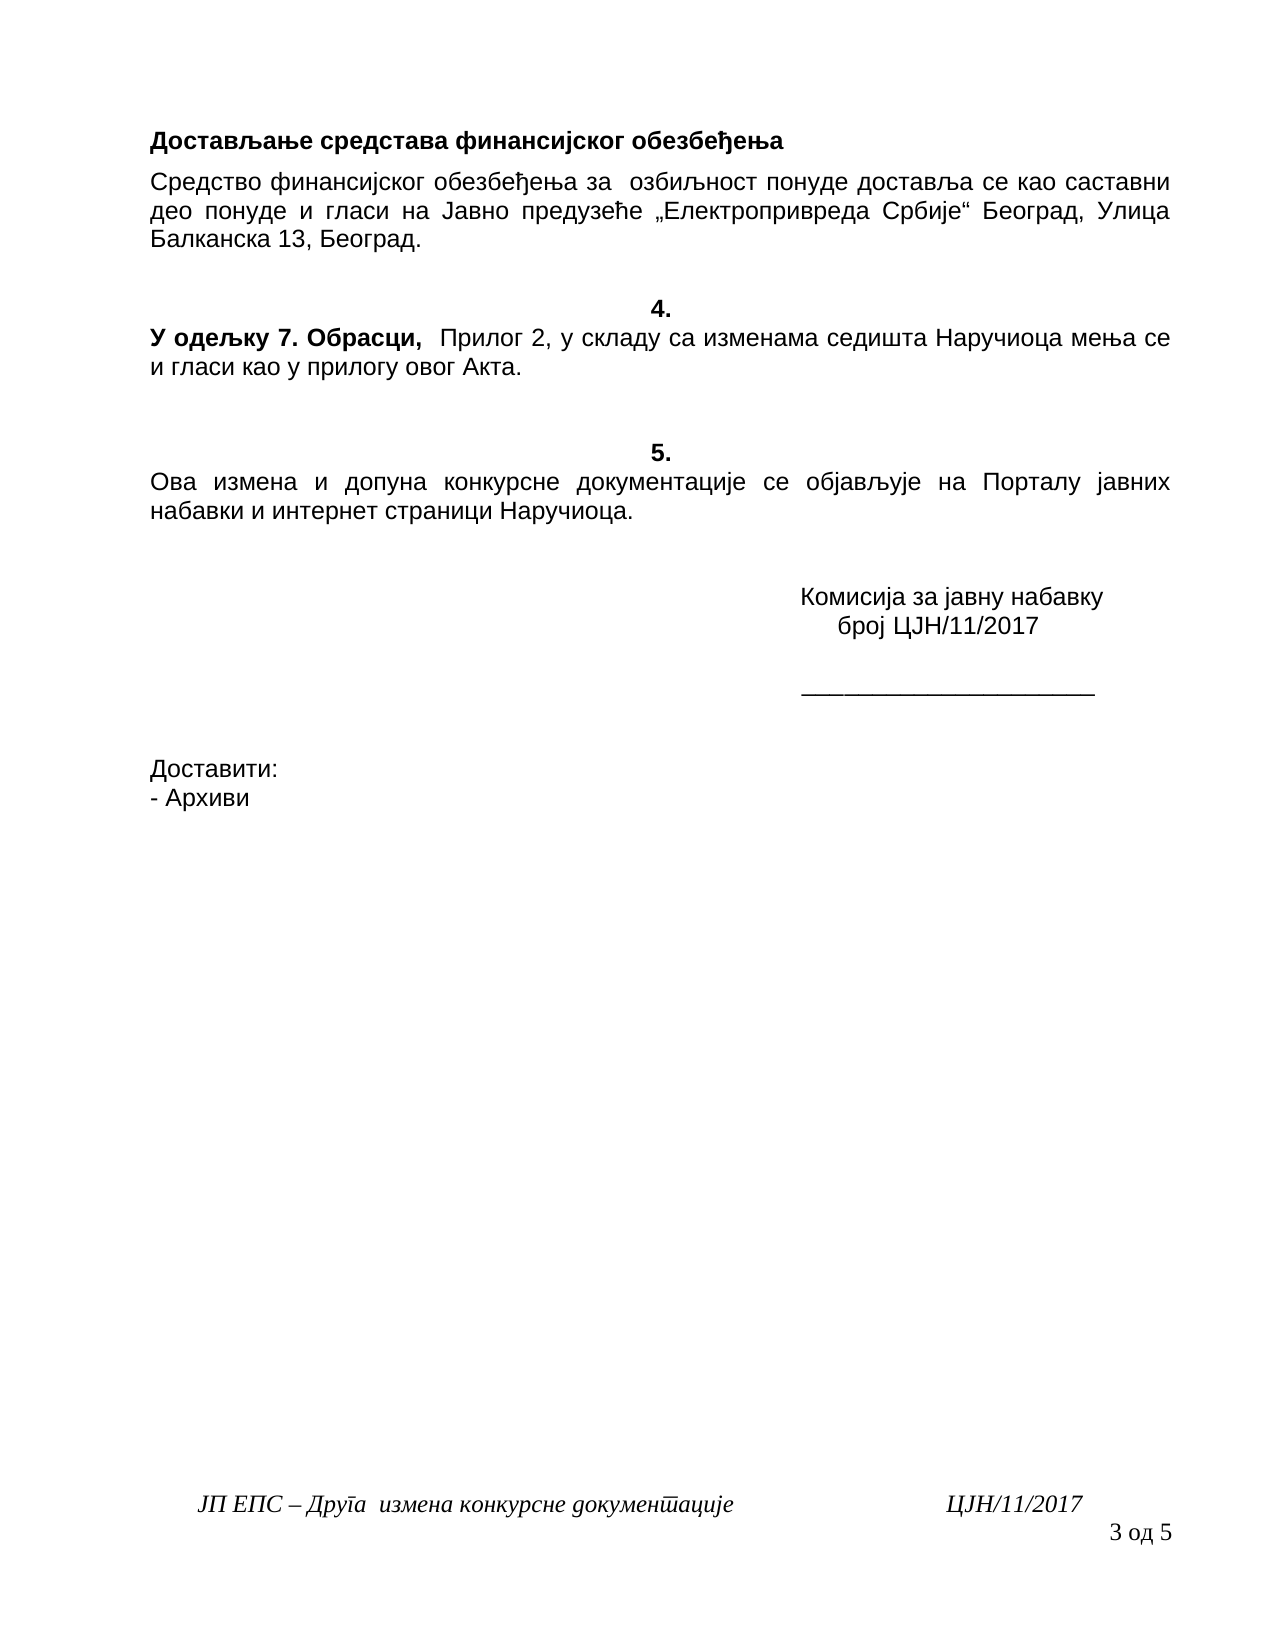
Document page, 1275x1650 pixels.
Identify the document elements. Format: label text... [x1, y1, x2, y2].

text Доставити: [150, 754, 1172, 783]
text Достављање средстава финансијског обезбеђења [150, 126, 1172, 154]
text - Архиви [150, 783, 1172, 812]
text Комисија за јавну набавку [150, 582, 1172, 611]
text 5. [150, 438, 1172, 467]
text Средство финансијског обезбеђења за озбиљност понуде доставља се као саставни део понуде и гласи на Јавно предузеће „Електропривреда Србије“ Београд, Улица Балканска 13, Београд. [150, 167, 1172, 253]
text Ова измена и допуна конкурсне документације се објављује на Порталу јавних набавки и интернет страници Наручиоца. [150, 467, 1172, 524]
text 4. [150, 294, 1172, 323]
text _____________________ [150, 668, 1172, 697]
text број ЦЈН/11/2017 [150, 611, 1172, 639]
text У одељку 7. Обрасци, Прилог 2, у складу са изменама седишта Наручиоца мења се и гласи као у прилогу овог Акта. [150, 323, 1172, 381]
